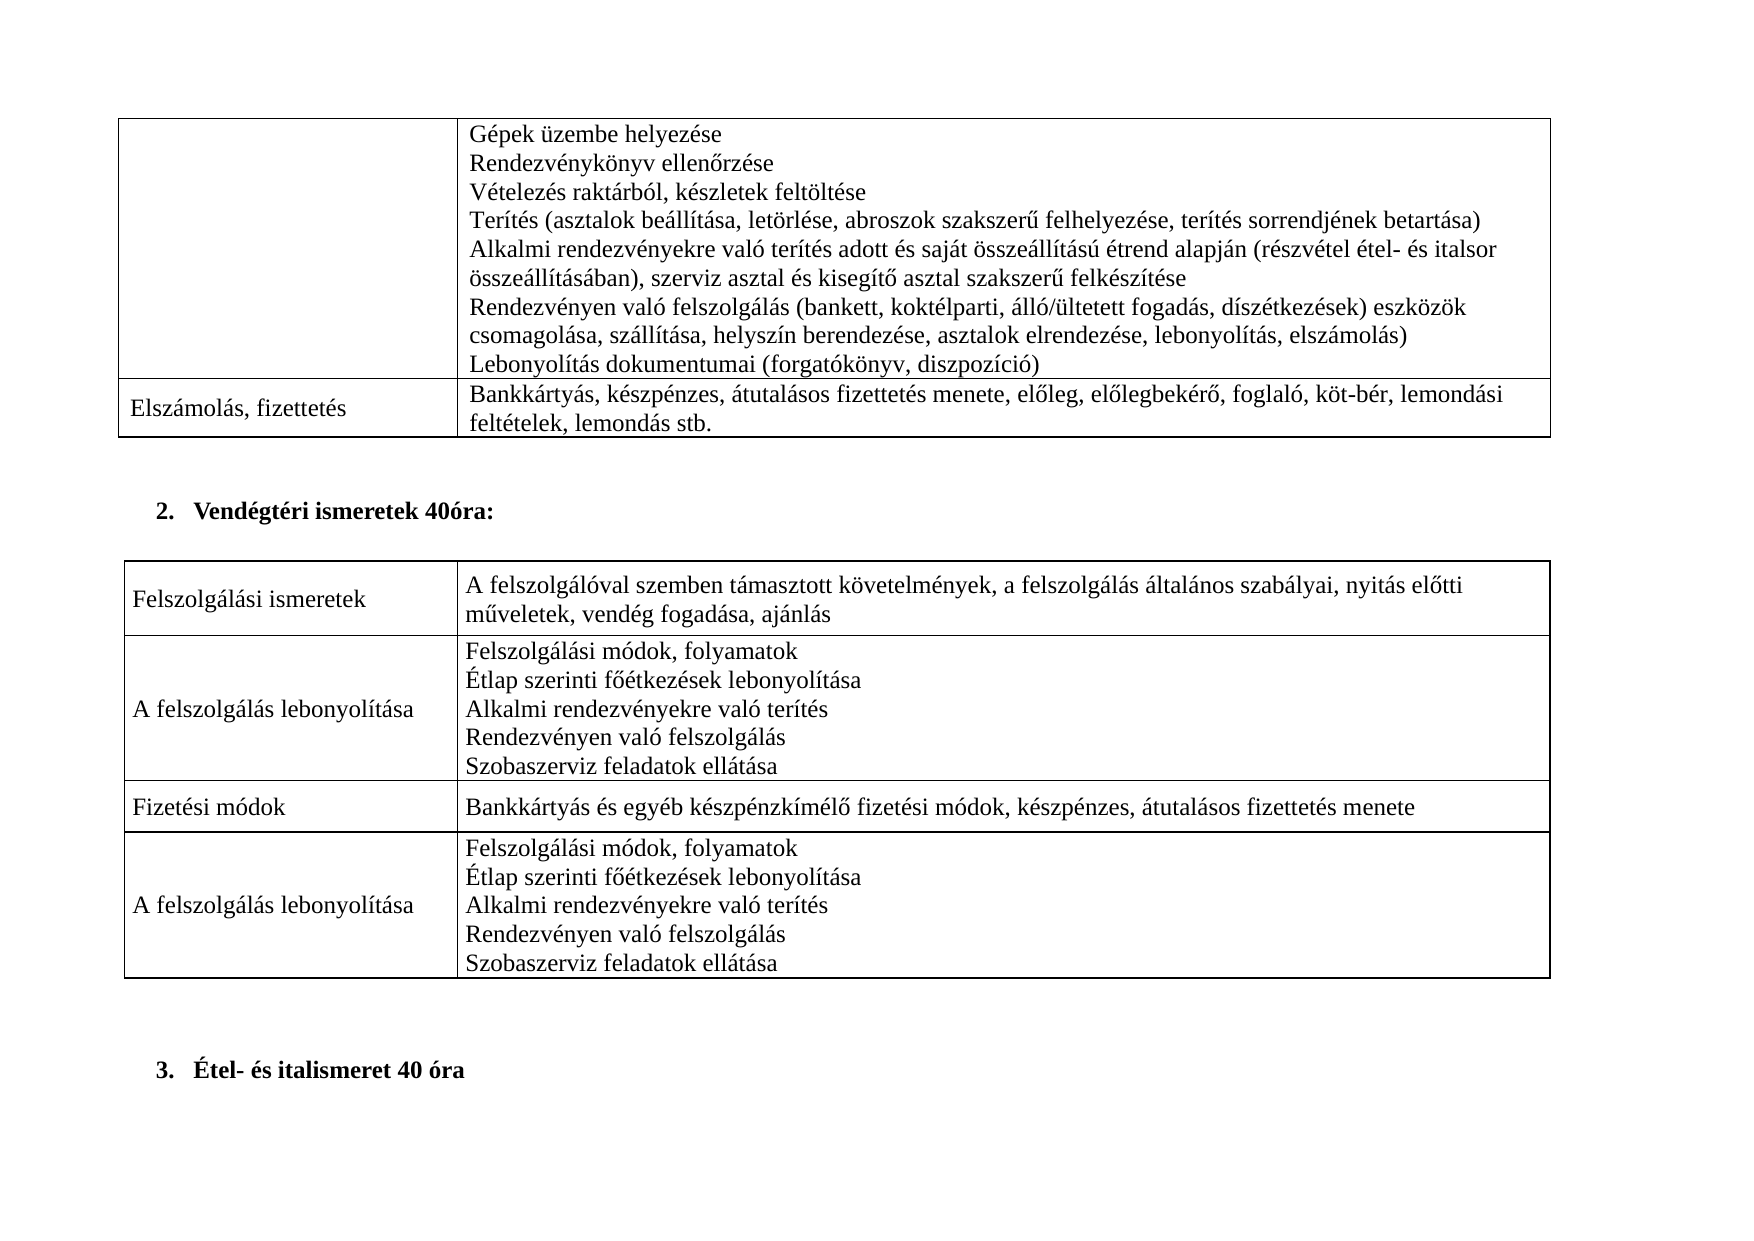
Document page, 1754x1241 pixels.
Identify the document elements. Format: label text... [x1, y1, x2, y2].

table_cell A felszolgálás lebonyolítása [125, 833, 457, 977]
table_cell Felszolgálási módok, folyamatok Étlap szerinti főétkezések lebonyolítása Alkalmi rendezvényekre való terítés Rendezvényen való felszolgálás Szobaszerviz feladatok ellátása [458, 636, 1549, 780]
table_cell Bankkártyás és egyéb készpénzkímélő fizetési módok, készpénzes, átutalásos fizettetés menete [458, 781, 1549, 831]
table_cell A felszolgálás lebonyolítása [125, 636, 457, 780]
table_cell Bankkártyás, készpénzes, átutalásos fizettetés menete, előleg, előlegbekérő, foglaló, köt-bér, lemondási feltételek, lemondás stb. [458, 379, 1550, 436]
list Étel- és italismeret 40 óra [156, 1055, 1636, 1084]
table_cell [458, 119, 1550, 378]
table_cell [119, 119, 457, 378]
table_cell Fizetési módok [125, 781, 457, 831]
table_cell Felszolgálási módok, folyamatok Étlap szerinti főétkezések lebonyolítása Alkalmi rendezvényekre való terítés Rendezvényen való felszolgálás Szobaszerviz feladatok ellátása [458, 833, 1549, 977]
table_cell Elszámolás, fizettetés [119, 379, 457, 436]
list Vendégtéri ismeretek 40óra: [156, 496, 1636, 525]
table_header A felszolgálóval szemben támasztott követelmények, a felszolgálás általános szabályai, nyitás előtti műveletek, vendég fogadása, ajánlás [458, 562, 1549, 635]
table_header Felszolgálási ismeretek [125, 562, 457, 635]
